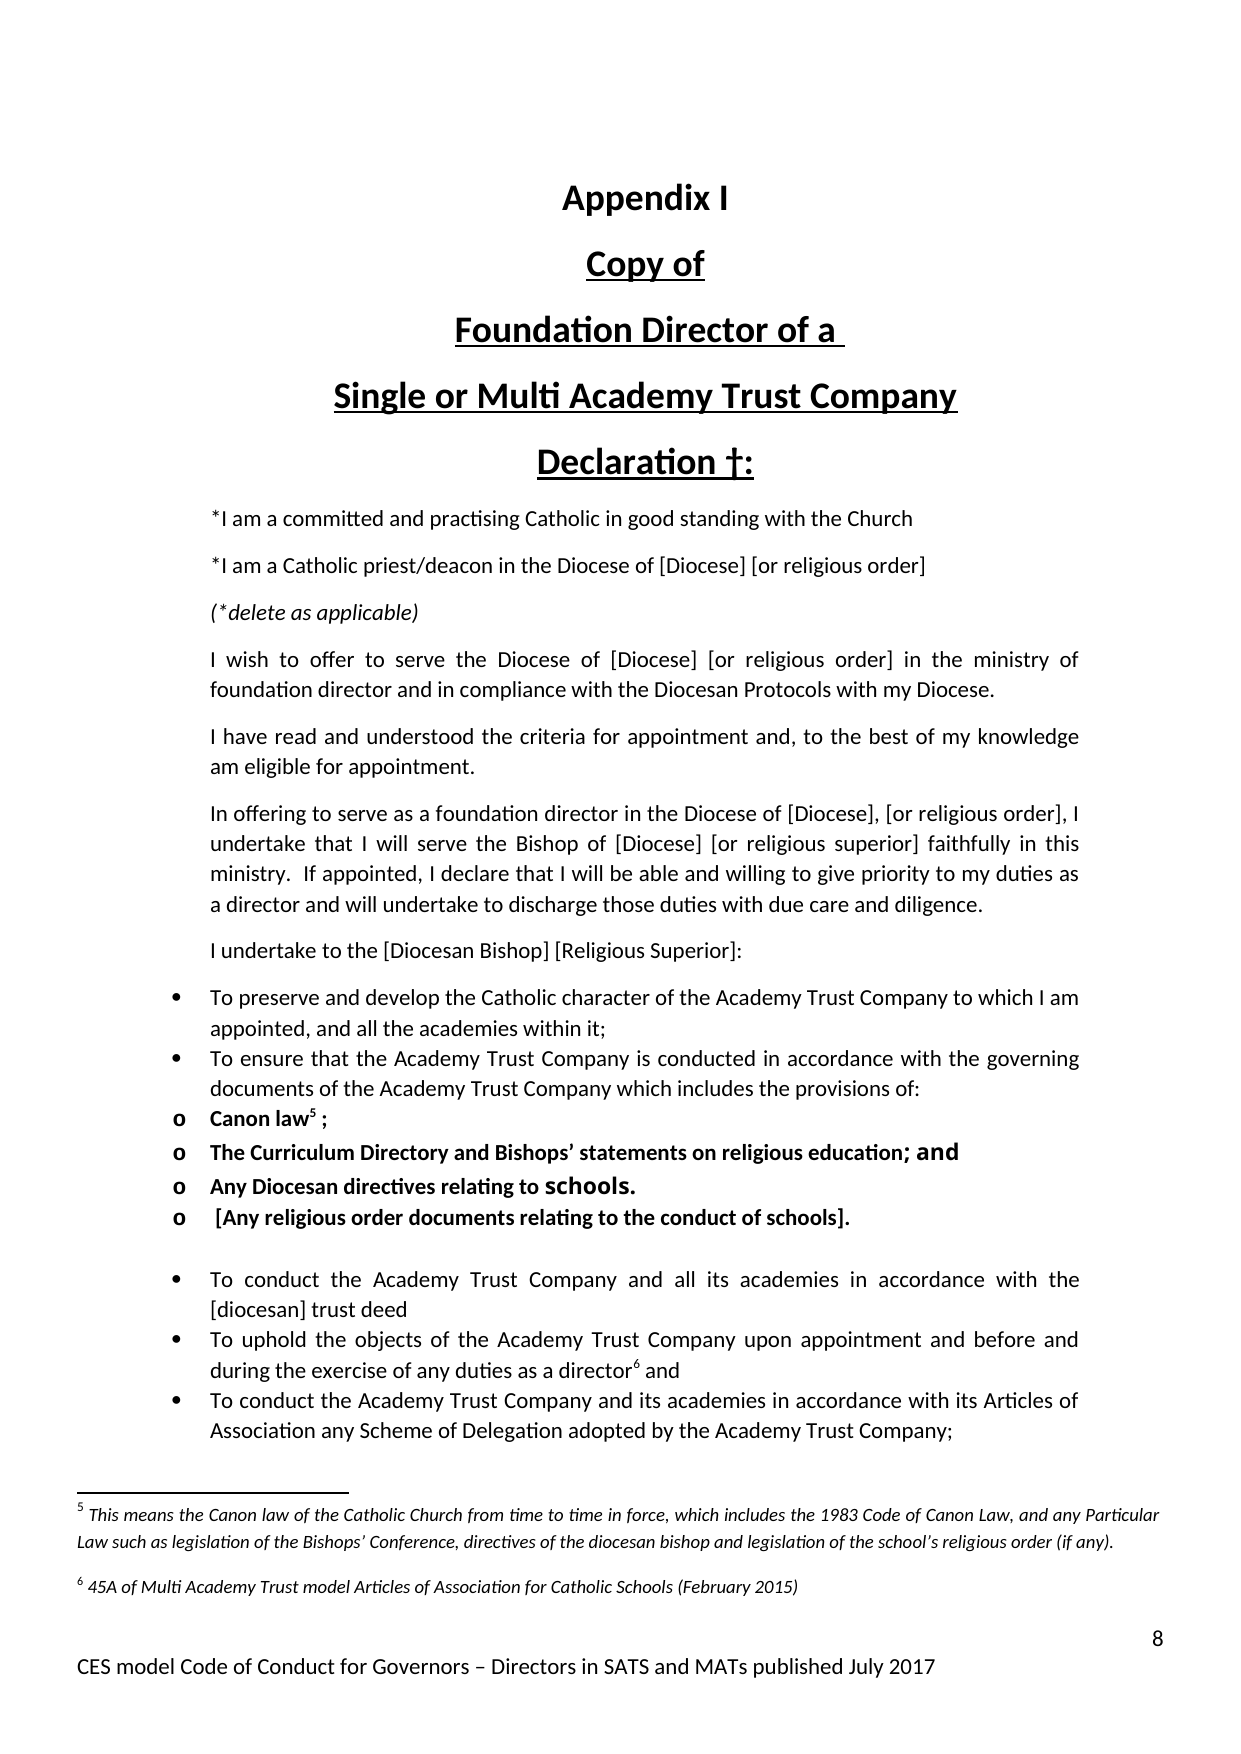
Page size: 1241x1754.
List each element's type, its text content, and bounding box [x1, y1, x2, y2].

text Copy of [210, 240, 1081, 286]
text In offering to serve as a foundation director in the Diocese of [Diocese], [or religious order], I undertake that I will serve the Bishop of [Diocese] [or religious superior] faithfully in this ministry. If appointed, I declare that I will be able and willing to give priority to my duties as a director and will undertake to discharge those duties with due care and diligence. [210, 799, 1081, 918]
text *I am a committed and practising Catholic in good standing with the Church [210, 504, 1081, 532]
list Canon law ; [172, 1104, 1081, 1133]
text Single or Multi Academy Trust Company [210, 372, 1081, 418]
list To conduct the Academy Trust Company and its academies in accordance with its Articles of Association any Scheme of Delegation adopted by the Academy Trust Company; [172, 1386, 1081, 1444]
list To preserve and develop the Catholic character of the Academy Trust Company to which I am appointed, and all the academies within it; [172, 983, 1081, 1042]
list To ensure that the Academy Trust Company is conducted in accordance with the governing documents of the Academy Trust Company which includes the provisions of: [172, 1044, 1081, 1102]
text I undertake to the [Diocesan Bishop] [Religious Superior]: [210, 937, 1081, 965]
text Declaration †: [210, 438, 1081, 484]
list [Any religious order documents relating to the conduct of schools]. [172, 1203, 1081, 1233]
text I have read and understood the criteria for appointment and, to the best of my knowledge am eligible for appointment. [210, 722, 1081, 780]
list The Curriculum Directory and Bishops’ statements on religious education; and [172, 1136, 1081, 1167]
text Foundation Director of a [210, 306, 1081, 352]
text (*delete as applicable) [210, 598, 1081, 626]
list Any Diocesan directives relating to schools. [172, 1170, 1081, 1201]
list To uphold the objects of the Academy Trust Company upon appointment and before and during the exercise of any duties as a director and [172, 1326, 1081, 1384]
text I wish to offer to serve the Diocese of [Diocese] [or religious order] in the ministry of foundation director and in compliance with the Diocesan Protocols with my Diocese. [210, 645, 1081, 703]
text Appendix I [210, 174, 1081, 219]
list To conduct the Academy Trust Company and all its academies in accordance with the [diocesan] trust deed [172, 1265, 1081, 1323]
text *I am a Catholic priest/deacon in the Diocese of [Diocese] [or religious order] [210, 551, 1081, 579]
